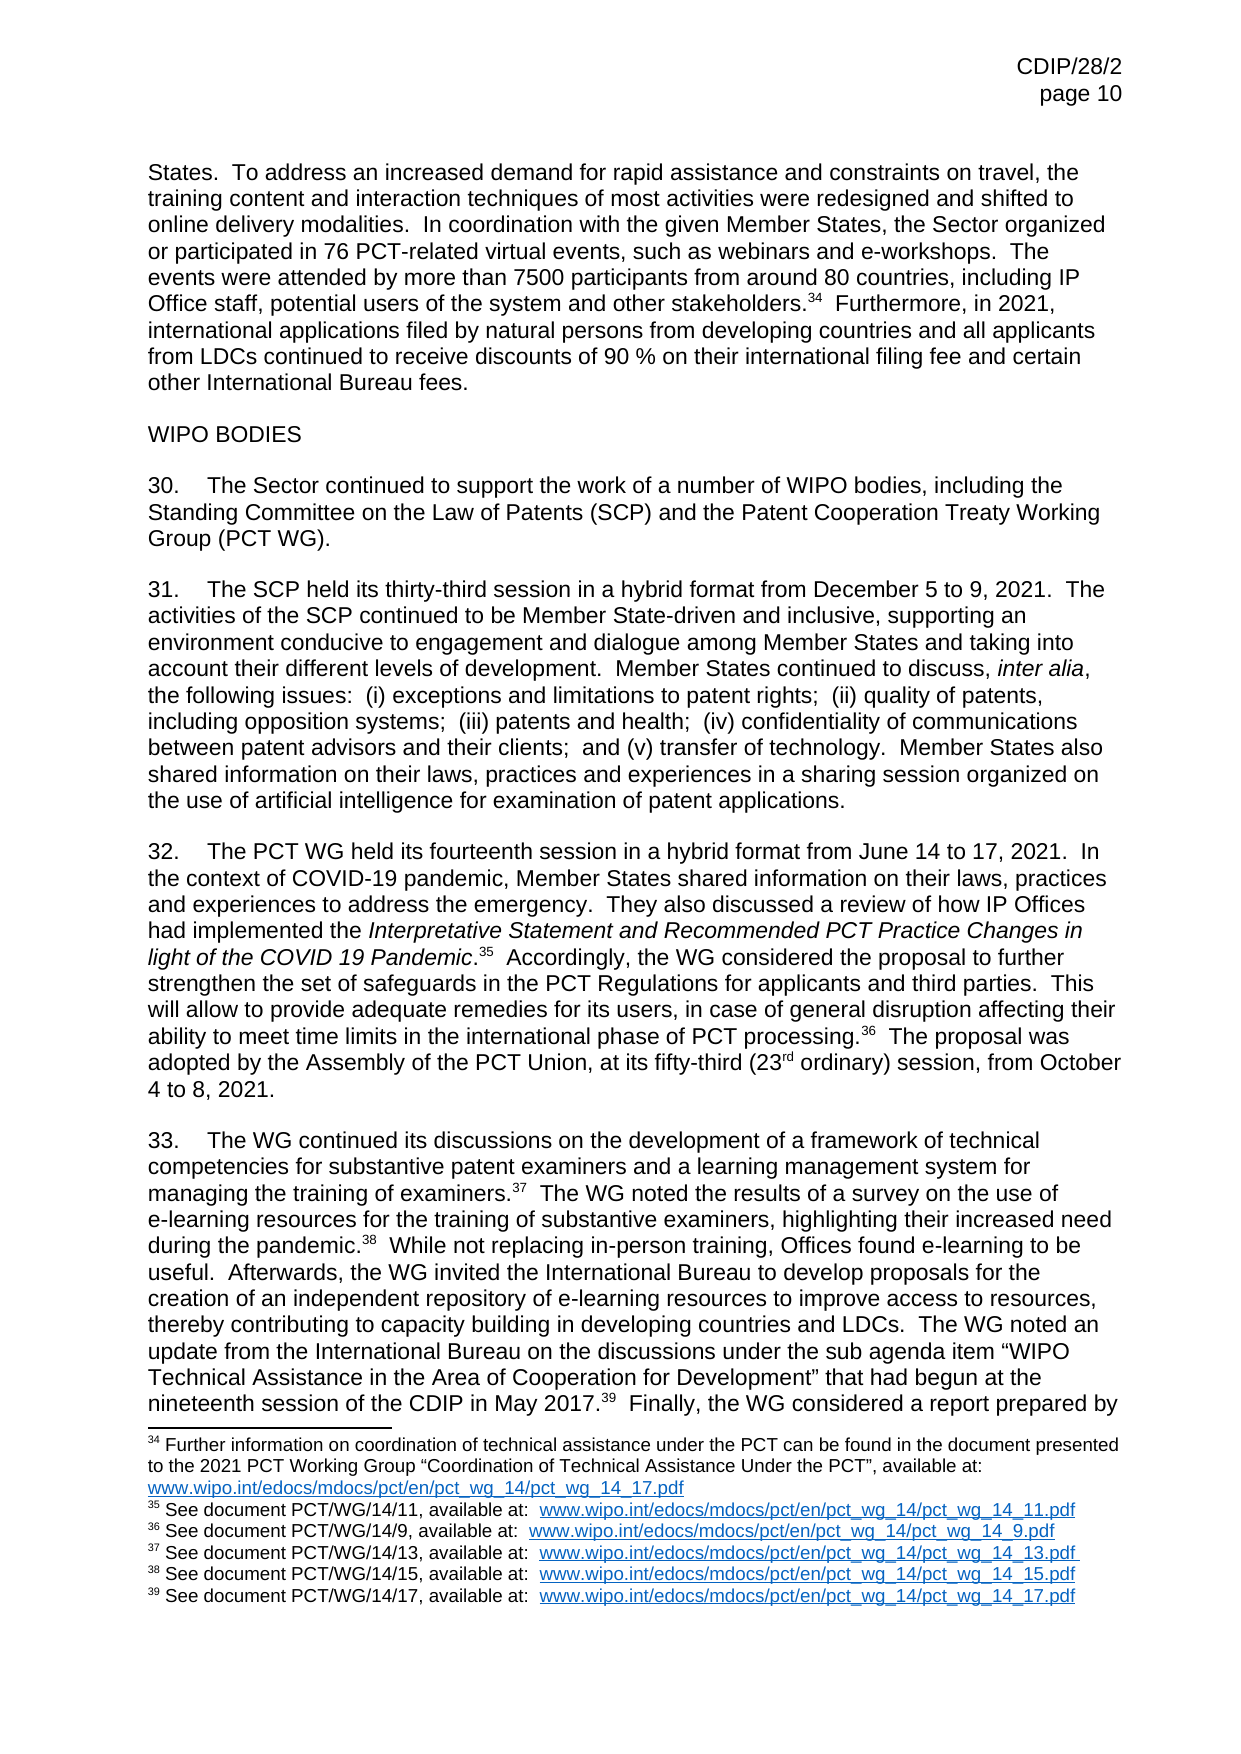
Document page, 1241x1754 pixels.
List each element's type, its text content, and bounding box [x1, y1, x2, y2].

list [148, 158, 1122, 396]
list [148, 1127, 1122, 1417]
subtitle WIPO Bodies [148, 421, 1122, 447]
list The PCT WG held its fourteenth session in a hybrid format from June 14 to 17, 2021. In the context of COVID-19 pandemic, Member States shared information on their laws, practices and experiences to address the emergency. They also discussed a review of how IP Offices had implemented the Interpretative Statement and Recommended PCT Practice Changes in light of the COVID 19 Pandemic. Accordingly, the WG considered the proposal to further strengthen the set of safeguards in the PCT Regulations for applicants and third parties. This will allow to provide adequate remedies for its users, in case of general disruption affecting their ability to meet time limits in the international phase of PCT processing. The proposal was adopted by the Assembly of the PCT Union, at its fifty-third (23rd ordinary) session, from October 4 to 8, 2021. [148, 838, 1122, 1102]
list The Sector continued to support the work of a number of WIPO bodies, including the Standing Committee on the Law of Patents (SCP) and the Patent Cooperation Treaty Working Group (PCT WG). [148, 472, 1122, 551]
list The SCP held its thirty-third session in a hybrid format from December 5 to 9, 2021. The activities of the SCP continued to be Member State-driven and inclusive, supporting an environment conducive to engagement and dialogue among Member States and taking into account their different levels of development. Member States continued to discuss, inter alia, the following issues: (i) exceptions and limitations to patent rights; (ii) quality of patents, including opposition systems; (iii) patents and health; (iv) confidentiality of communications between patent advisors and their clients; and (v) transfer of technology. Member States also shared information on their laws, practices and experiences in a sharing session organized on the use of artificial intelligence for examination of patent applications. [148, 576, 1122, 813]
